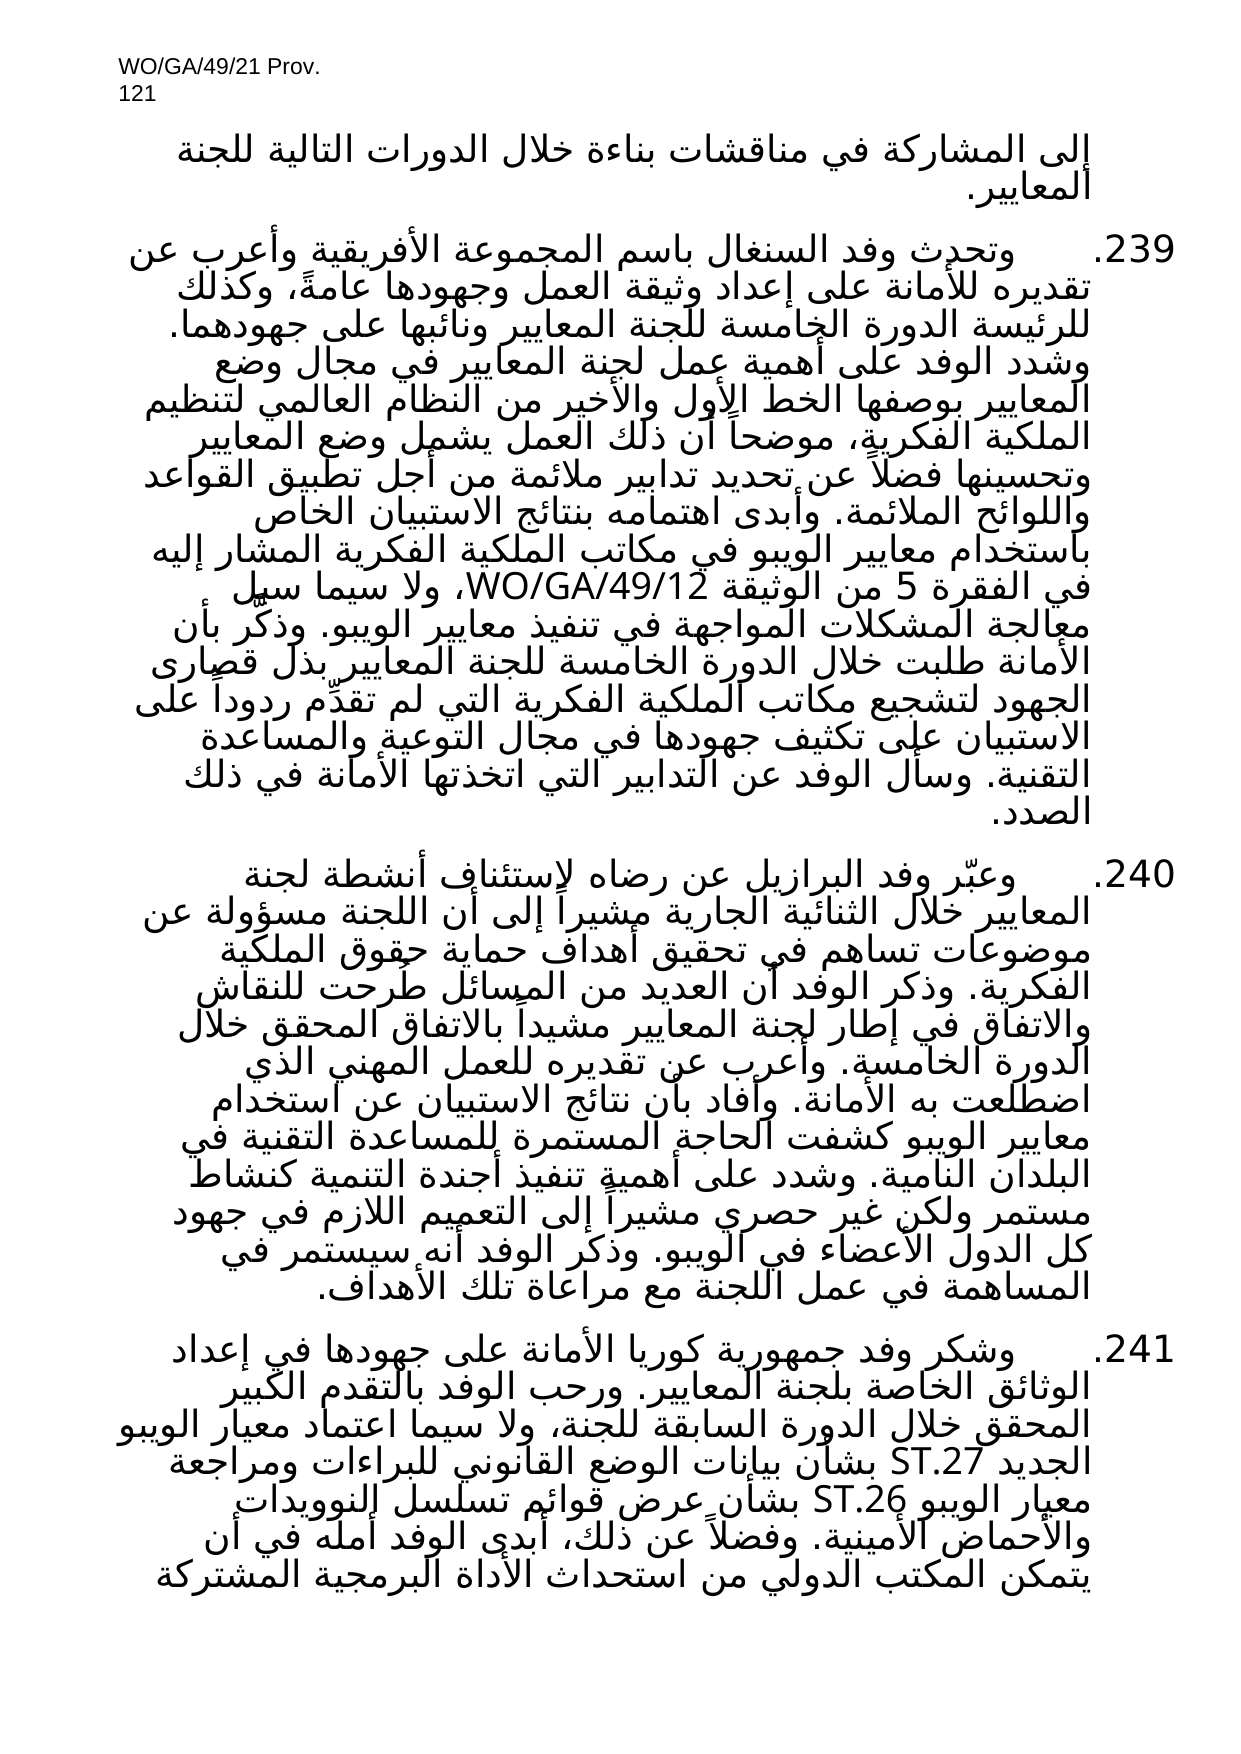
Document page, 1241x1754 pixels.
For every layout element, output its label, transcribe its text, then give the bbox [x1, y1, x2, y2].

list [118, 132, 1092, 207]
list وتحدث وفد السنغال باسم المجموعة الأفريقية وأعرب عن تقديره للأمانة على إعداد وثيقة العمل وجهودها عامةً، وكذلك للرئيسة الدورة الخامسة للجنة المعايير ونائبها على جهودهما. وشدد الوفد على أهمية عمل لجنة المعايير في مجال وضع المعايير بوصفها الخط الأول والأخير من النظام العالمي لتنظيم الملكية الفكرية، موضحاً أن ذلك العمل يشمل وضع المعايير وتحسينها فضلاً عن تحديد تدابير ملائمة من أجل تطبيق القواعد واللوائح الملائمة. وأبدى اهتمامه بنتائج الاستبيان الخاص باستخدام معايير الويبو في مكاتب الملكية الفكرية المشار إليه في الفقرة 5 من الوثيقة WO/GA/49/12، ولا سيما سبل معالجة المشكلات المواجهة في تنفيذ معايير الويبو. وذكَّر بأن الأمانة طلبت خلال الدورة الخامسة للجنة المعايير بذل قصارى الجهود لتشجيع مكاتب الملكية الفكرية التي لم تقدِّم ردوداً على الاستبيان على تكثيف جهودها في مجال التوعية والمساعدة التقنية. وسأل الوفد عن التدابير التي اتخذتها الأمانة في ذلك الصدد. [118, 232, 1092, 832]
list وعبّر وفد البرازيل عن رضاه لاستئناف أنشطة لجنة المعايير خلال الثنائية الجارية مشيراً إلى أن اللجنة مسؤولة عن موضوعات تساهم في تحقيق أهداف حماية حقوق الملكية الفكرية. وذكر الوفد أن العديد من المسائل طُرحت للنقاش والاتفاق في إطار لجنة المعايير مشيداً بالاتفاق المحقق خلال الدورة الخامسة. وأعرب عن تقديره للعمل المهني الذي اضطلعت به الأمانة. وأفاد بأن نتائج الاستبيان عن استخدام معايير الويبو كشفت الحاجة المستمرة للمساعدة التقنية في البلدان النامية. وشدد على أهمية تنفيذ أجندة التنمية كنشاط مستمر ولكن غير حصري مشيراً إلى التعميم اللازم في جهود كل الدول الأعضاء في الويبو. وذكر الوفد أنه سيستمر في المساهمة في عمل اللجنة مع مراعاة تلك الأهداف. [118, 857, 1092, 1307]
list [118, 1332, 1092, 1595]
